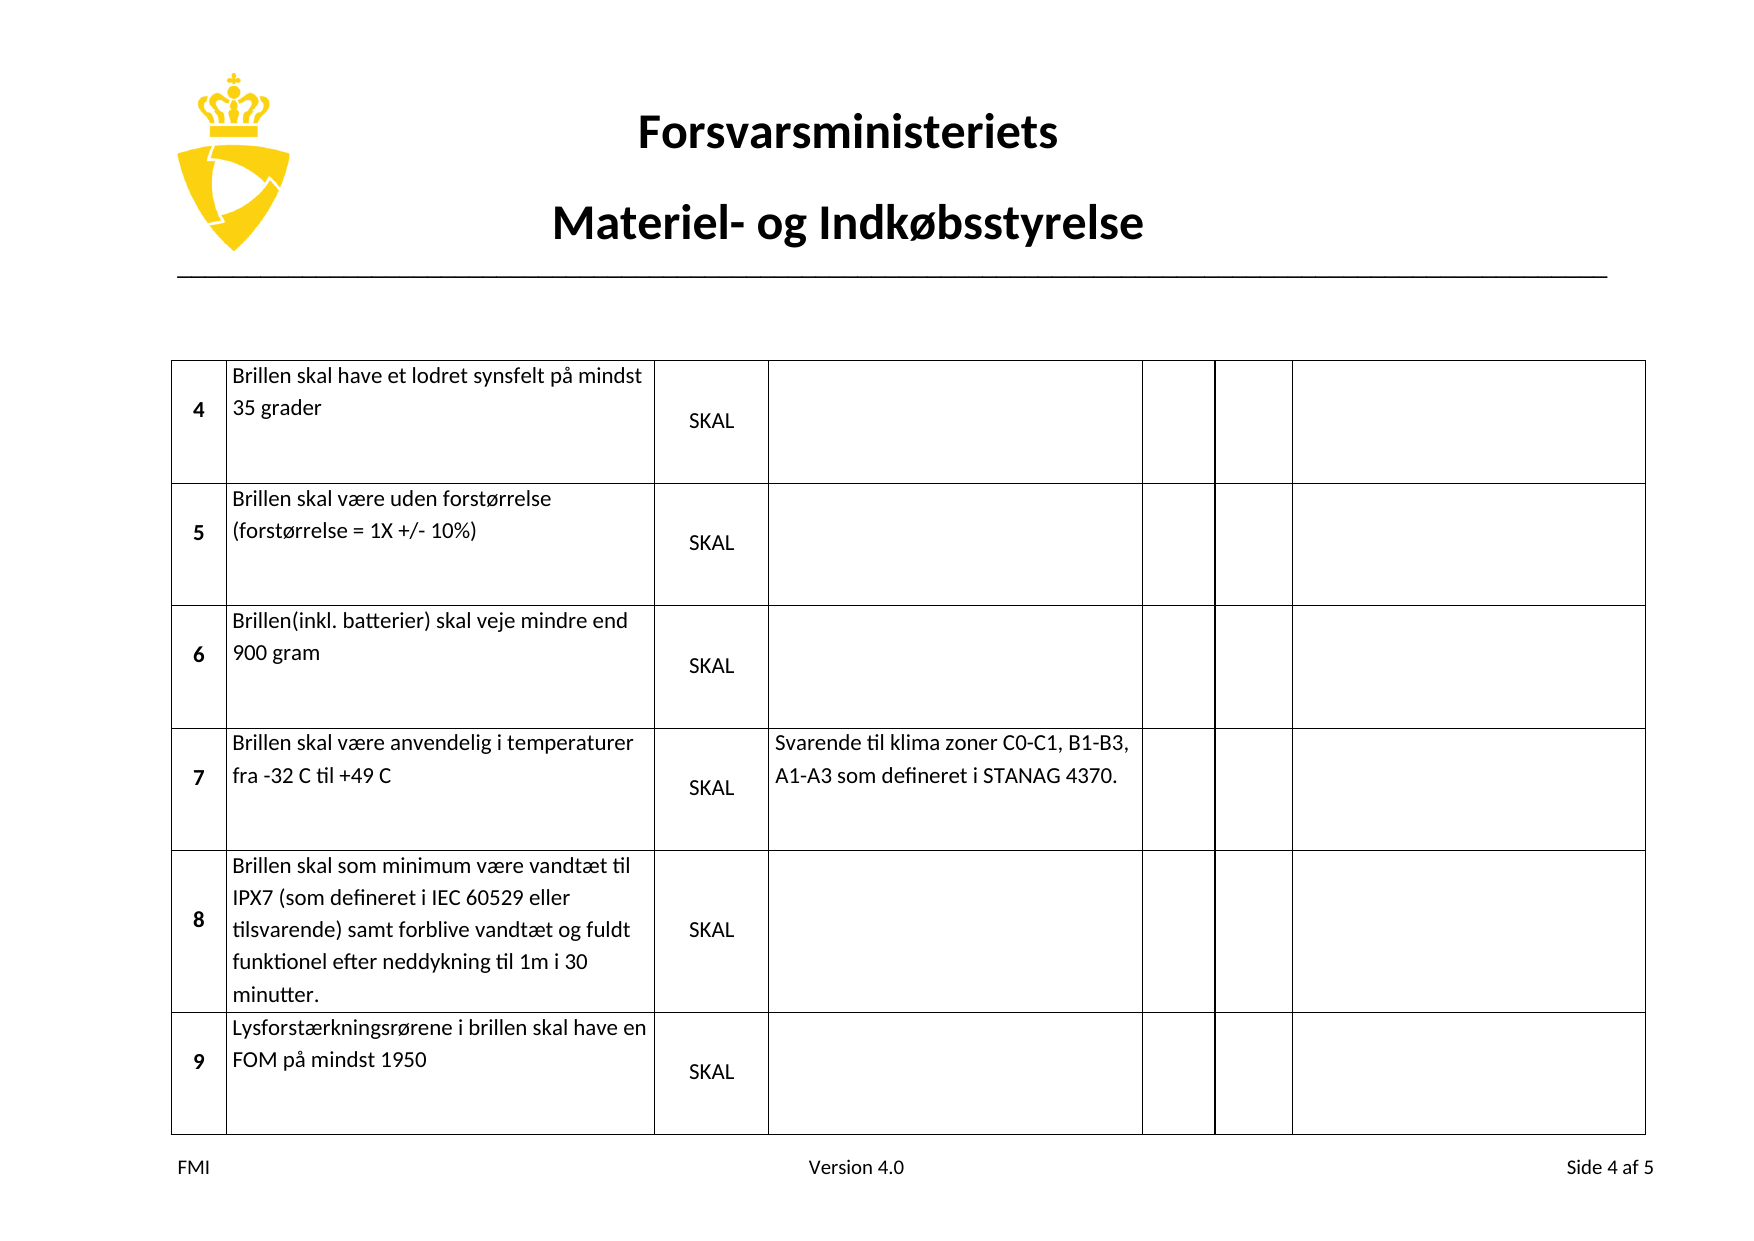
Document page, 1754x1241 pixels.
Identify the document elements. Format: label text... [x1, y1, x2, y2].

table_cell 4 [172, 361, 226, 483]
table_cell Brillen skal som minimum være vandtæt til IPX7 (som defineret i IEC 60529 eller tilsvarende) samt forblive vandtæt og fuldt funktionel efter neddykning til 1m i 30 minutter. [227, 851, 654, 1012]
table_cell 7 [172, 729, 226, 850]
table_cell SKAL [655, 606, 768, 727]
table_cell SKAL [655, 729, 768, 850]
table_cell [1143, 484, 1214, 605]
table_cell SKAL [655, 851, 768, 1012]
table_cell 8 [172, 851, 226, 1012]
table_cell [1216, 851, 1292, 1012]
table_cell [1216, 361, 1292, 483]
table_cell [1143, 1013, 1214, 1134]
table_cell [769, 606, 1142, 727]
table_cell [1143, 361, 1214, 483]
table_cell Brillen skal være anvendelig i temperaturer fra -32 C til +49 C [227, 729, 654, 850]
table_cell [1293, 361, 1645, 483]
table_cell [1143, 729, 1214, 850]
table_cell [769, 851, 1142, 1012]
table_cell SKAL [655, 484, 768, 605]
table_cell [1293, 1013, 1645, 1134]
table_cell [1143, 606, 1214, 727]
table_cell [1293, 729, 1645, 850]
table_cell SKAL [655, 361, 768, 483]
table_cell 6 [172, 606, 226, 727]
table_cell [769, 1013, 1142, 1134]
table_cell 5 [172, 484, 226, 605]
table_cell [1216, 484, 1292, 605]
table_cell 9 [172, 1013, 226, 1134]
table_cell Brillen skal være uden forstørrelse (forstørrelse = 1X +/- 10%) [227, 484, 654, 605]
table_cell [769, 361, 1142, 483]
table_cell SKAL [655, 1013, 768, 1134]
table_cell [1216, 1013, 1292, 1134]
table_cell Lysforstærkningsrørene i brillen skal have en FOM på mindst 1950 [227, 1013, 654, 1134]
table_cell [1293, 606, 1645, 727]
table_cell [1293, 484, 1645, 605]
table_cell Brillen skal have et lodret synsfelt på mindst 35 grader [227, 361, 654, 483]
table_cell [1216, 606, 1292, 727]
table_cell [769, 484, 1142, 605]
picture [177, 73, 290, 251]
table_cell [1216, 729, 1292, 850]
table_cell [1293, 851, 1645, 1012]
table_cell Svarende til klima zoner C0-C1, B1-B3, A1-A3 som defineret i STANAG 4370. [769, 729, 1142, 850]
table_cell [1143, 851, 1214, 1012]
table_cell Brillen(inkl. batterier) skal veje mindre end 900 gram [227, 606, 654, 727]
